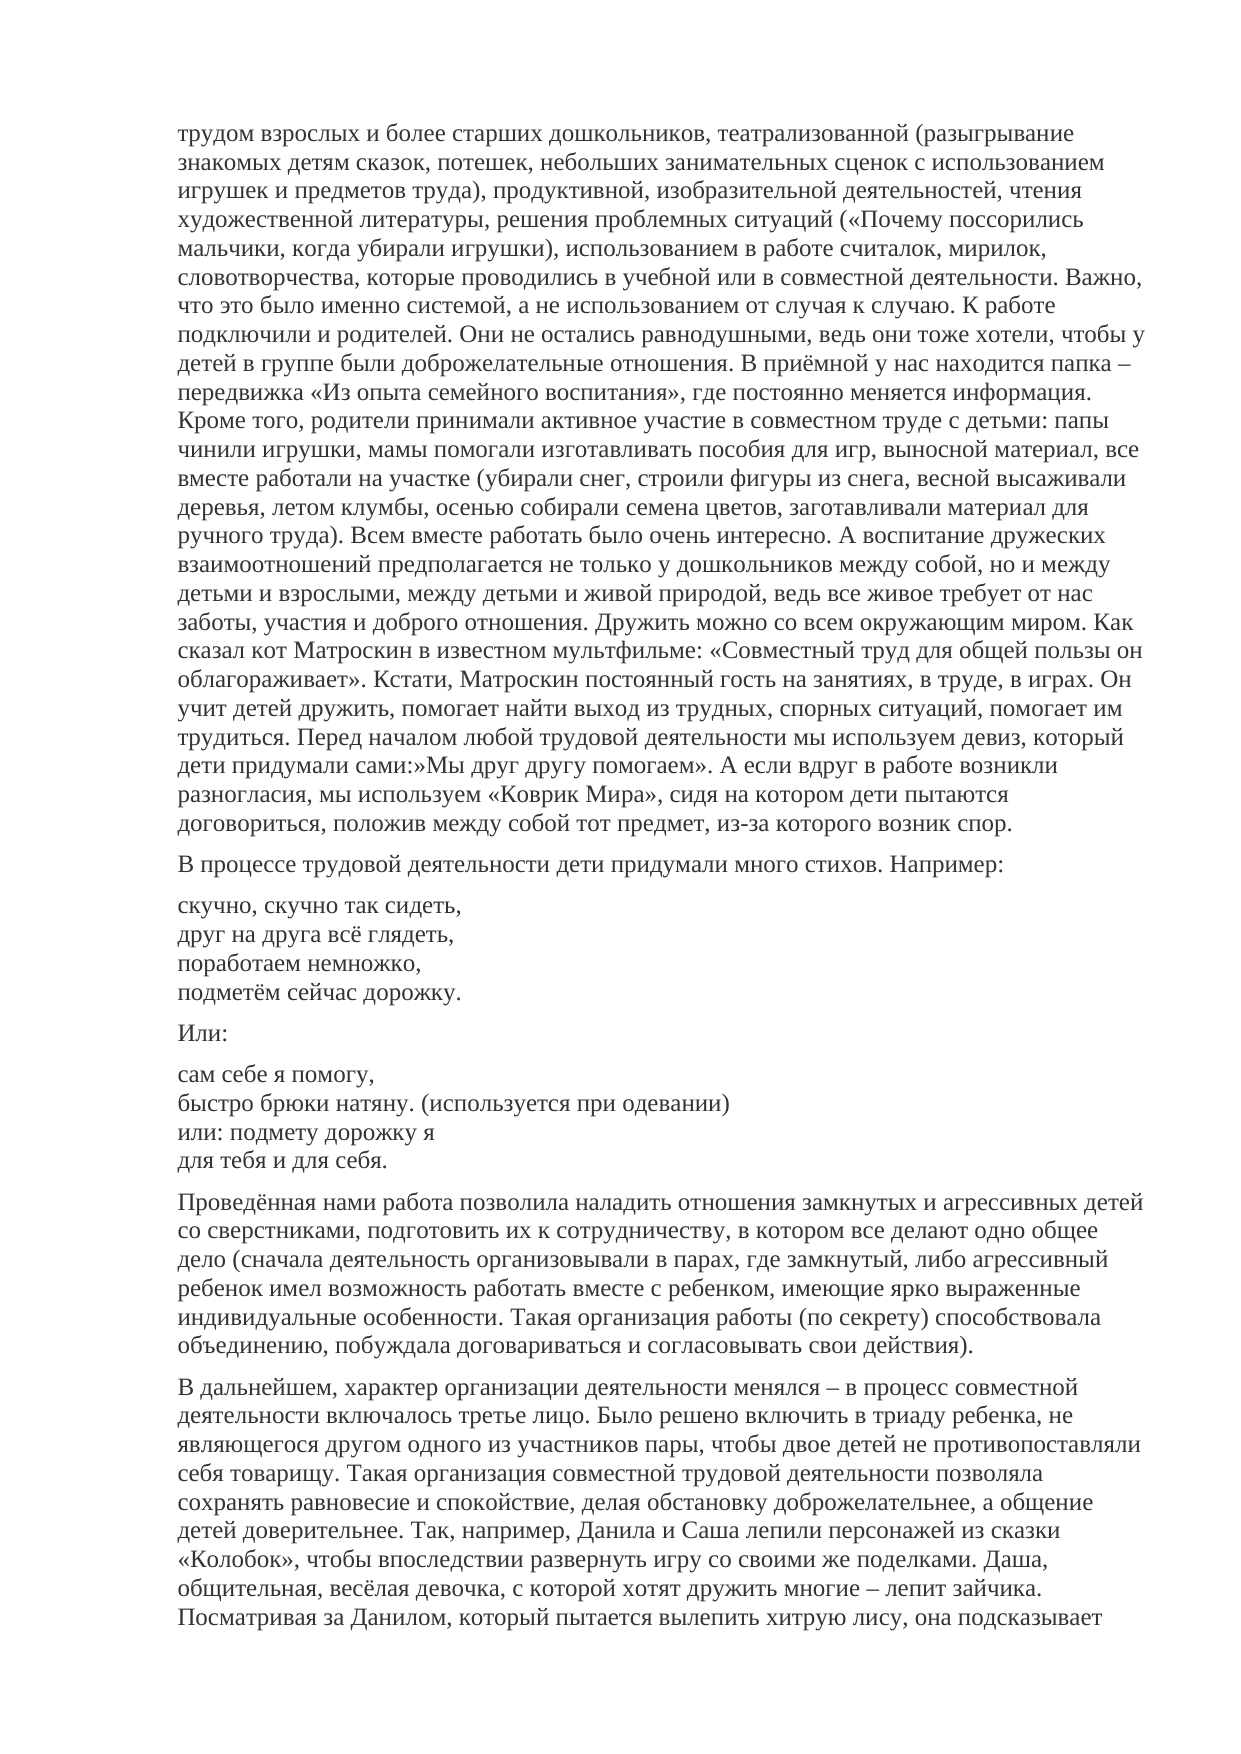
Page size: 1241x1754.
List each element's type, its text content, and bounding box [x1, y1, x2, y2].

text Проведённая нами работа позволила наладить отношения замкнутых и агрессивных детей со сверстниками, подготовить их к сотрудничеству, в котором все делают одно общее дело (сначала деятельность организовывали в парах, где замкнутый, либо агрессивный ребенок имел возможность работать вместе с ребенком, имеющие ярко выраженные индивидуальные особенности. Такая организация работы (по секрету) способствовала объединению, побуждала договариваться и согласовывать свои действия). [177, 1187, 1152, 1359]
text Или: [177, 1018, 1152, 1047]
text сам себе я помогу, быстро брюки натяну. (используется при одевании) или: подмету дорожку я для тебя и для себя. [177, 1059, 1152, 1174]
text скучно, скучно так сидеть, друг на друга всё глядеть, поработаем немножко, подметём сейчас дорожку. [177, 891, 1152, 1006]
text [177, 1372, 1152, 1631]
text В процессе трудовой деятельности дети придумали много стихов. Например: [177, 849, 1152, 878]
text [177, 118, 1152, 837]
